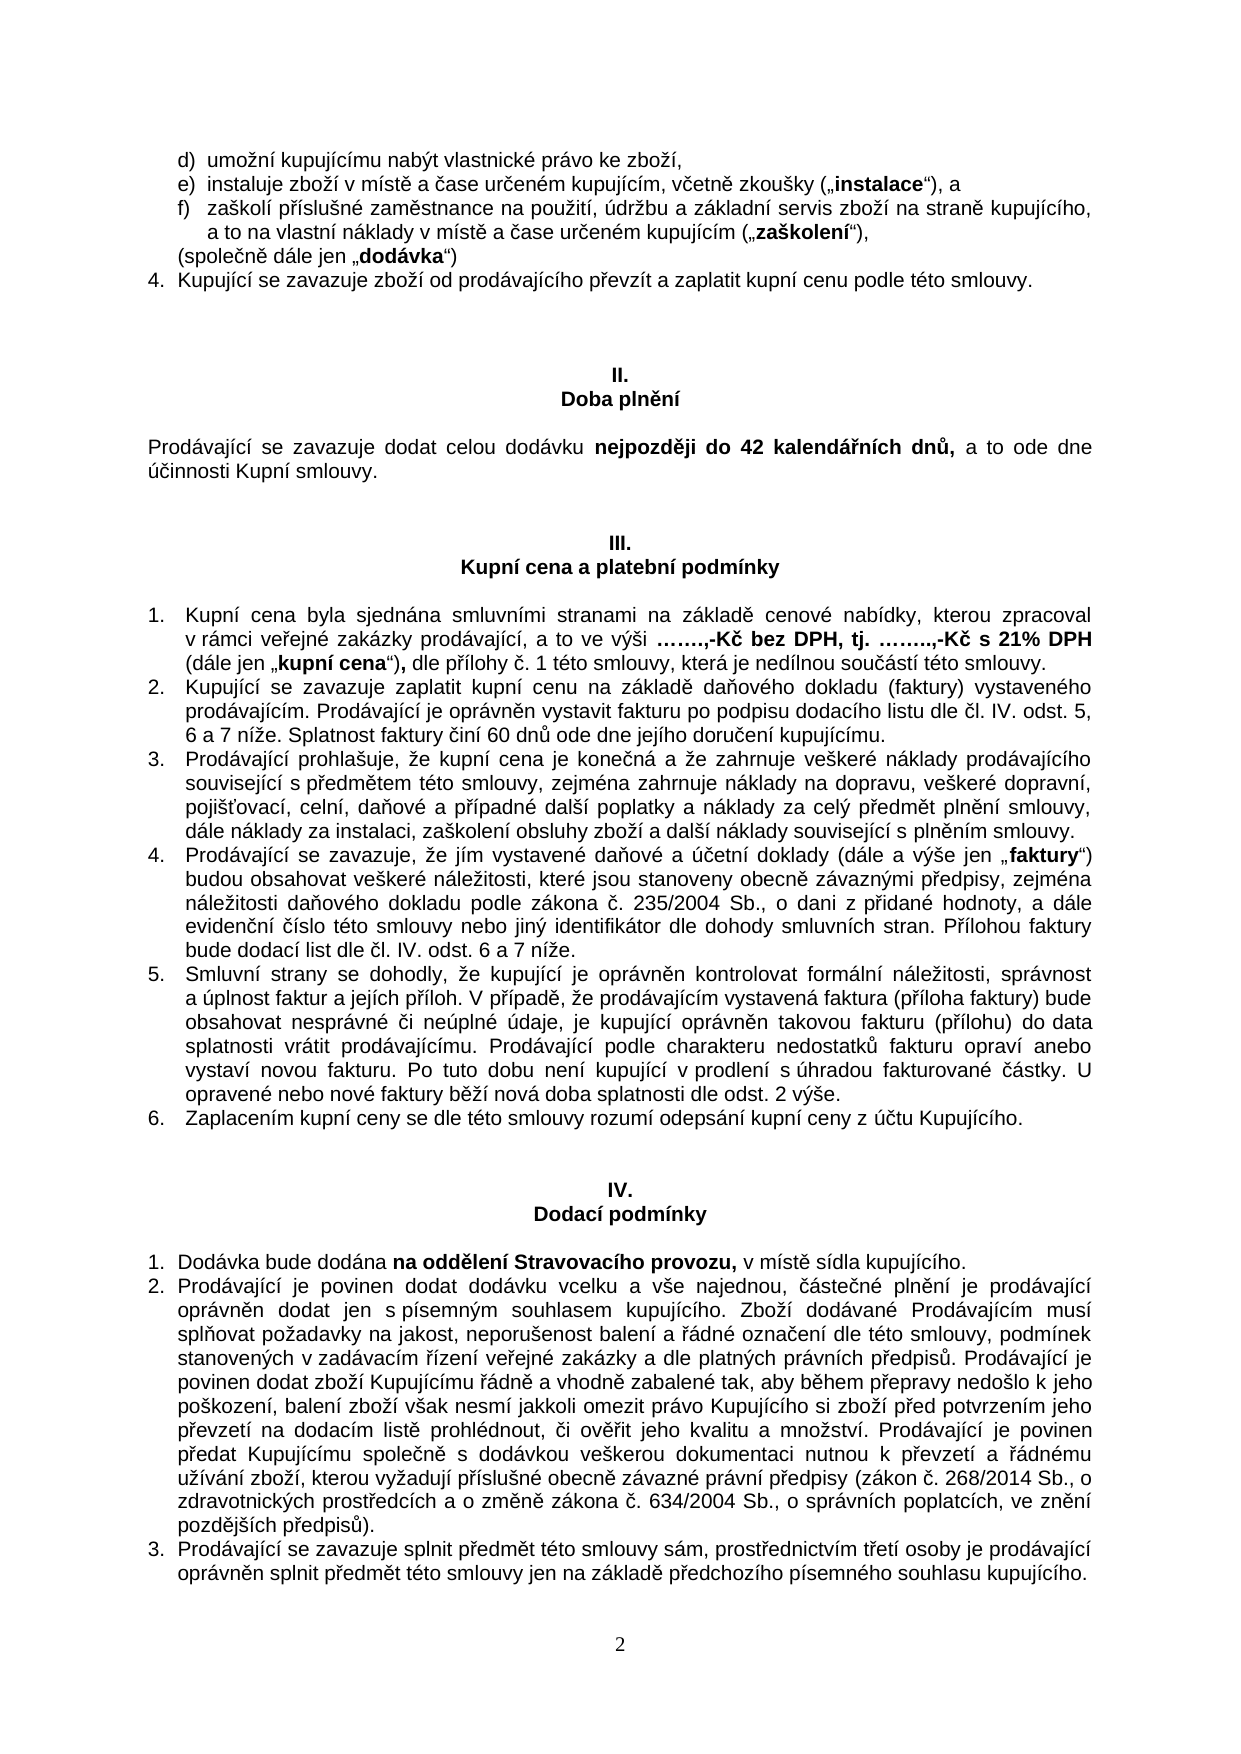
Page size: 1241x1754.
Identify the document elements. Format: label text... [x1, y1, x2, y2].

list Kupující se zavazuje zboží od prodávajícího převzít a zaplatit kupní cenu podle této smlouvy. [148, 267, 1093, 291]
subtitle Dodací podmínky [148, 1202, 1093, 1226]
text Kupní cena a platební podmínky [148, 555, 1093, 579]
text Prodávající se zavazuje dodat celou dodávku nejpozději do 42 kalendářních dnů, a to ode dne účinnosti Kupní smlouvy. [148, 435, 1093, 483]
text III. [148, 531, 1093, 555]
list Prodávající se zavazuje, že jím vystavené daňové a účetní doklady (dále a výše jen „faktury“) budou obsahovat veškeré náležitosti, které jsou stanoveny obecně závaznými předpisy, zejména náležitosti daňového dokladu podle zákona č. 235/2004 Sb., o dani z přidané hodnoty, a dále evidenční číslo této smlouvy nebo jiný identifikátor dle dohody smluvních stran. Přílohou faktury bude dodací list dle čl. IV. odst. 7 níže. [148, 842, 1093, 962]
list umožní kupujícímu nabýt vlastnické právo ke zboží, [177, 148, 1093, 172]
list Kupující se zavazuje zaplatit kupní cenu na základě daňového dokladu (faktury) vystaveného prodávajícím. Prodávající je oprávněn vystavit fakturu po podpisu dodacího listu dle čl. IV. odst. 5, 7 níže. Splatnost faktury činí 60 dnů ode dne jejího doručení kupujícímu. [148, 675, 1093, 747]
list instaluje zboží v místě a čase určeném kupujícím, včetně zkoušky („instalace“), a [177, 172, 1093, 196]
text (společně dále jen „dodávka“) [177, 243, 1093, 267]
list Smluvní strany se dohodly, že kupující je oprávněn kontrolovat formální náležitosti, správnost a úplnost faktur a jejích příloh. V případě, že prodávajícím vystavená faktura (příloha faktury) bude obsahovat nesprávné či neúplné údaje, je kupující oprávněn takovou fakturu (přílohu) do data splatnosti vrátit prodávajícímu. Prodávající podle charakteru nedostatků fakturu opraví anebo vystaví novou fakturu. Po tuto dobu není kupující v prodlení s úhradou fakturované částky. U opravené nebo nové faktury běží nová doba splatnosti dle odst. 2 výše. [148, 962, 1093, 1106]
list Prodávající je povinen dodat dodávku vcelku a vše najednou, částečné plnění je prodávající oprávněn dodat jen s písemným souhlasem kupujícího. Zboží dodávané Prodávajícím musí splňovat požadavky na jakost, neporušenost balení a řádné označení dle této smlouvy, podmínek stanovených v zadávacím řízení veřejné zakázky a dle platných právních předpisů. Prodávající je povinen dodat zboží Kupujícímu řádně a vhodně zabalené tak, aby během přepravy nedošlo k jeho poškození, balení zboží však nesmí jakkoli omezit právo Kupujícího si zboží před potvrzením jeho převzetí na dodacím listě prohlédnout, či ověřit jeho kvalitu a množství. Prodávající je povinen předat Kupujícímu společně s dodávkou veškerou dokumentaci nutnou k převzetí a řádnému užívání zboží, kterou vyžadují příslušné obecně závazné právní předpisy (zákon č. 268/2014 Sb., o zdravotnických prostředcích a o změně zákona č. 634/2004 Sb., o správních poplatcích, ve znění pozdějších předpisů). [148, 1274, 1093, 1537]
list Kupní cena byla sjednána smluvními stranami na základě cenové nabídky, kterou zpracoval v rámci veřejné zakázky prodávající, a to ve výši …….,-Kč bez DPH, tj. ……..,-Kč s 21% DPH (dále jen „kupní cena“), dle přílohy č. 1 této smlouvy, která je nedílnou součástí této smlouvy. [148, 603, 1093, 675]
list Prodávající prohlašuje, že kupní cena je konečná a že zahrnuje veškeré náklady prodávajícího související s předmětem této smlouvy, zejména zahrnuje náklady na dopravu, veškeré dopravní, pojišťovací, celní, daňové a případné další poplatky a náklady za celý předmět plnění smlouvy, dále náklady za instalaci, zaškolení obsluhy zboží a další náklady související s plněním smlouvy. [148, 747, 1093, 842]
text II. [148, 363, 1093, 387]
list Dodávka bude dodána na oddělení Stravovacího provozu, v místě sídla kupujícího. [148, 1250, 1093, 1274]
text IV. [148, 1178, 1093, 1202]
list zaškolí příslušné zaměstnance na použití, údržbu a základní servis zboží na straně kupujícího, a to na vlastní náklady v místě a čase určeném kupujícím („zaškolení“), [177, 196, 1093, 243]
list Zaplacením kupní ceny se dle této smlouvy rozumí odepsání kupní ceny z účtu Kupujícího. [148, 1106, 1093, 1130]
text Doba plnění [148, 387, 1093, 411]
list Prodávající se zavazuje splnit předmět této smlouvy sám, prostřednictvím třetí osoby je prodávající oprávněn splnit předmět této smlouvy jen na základě předchozího písemného souhlasu kupujícího. [148, 1537, 1093, 1585]
